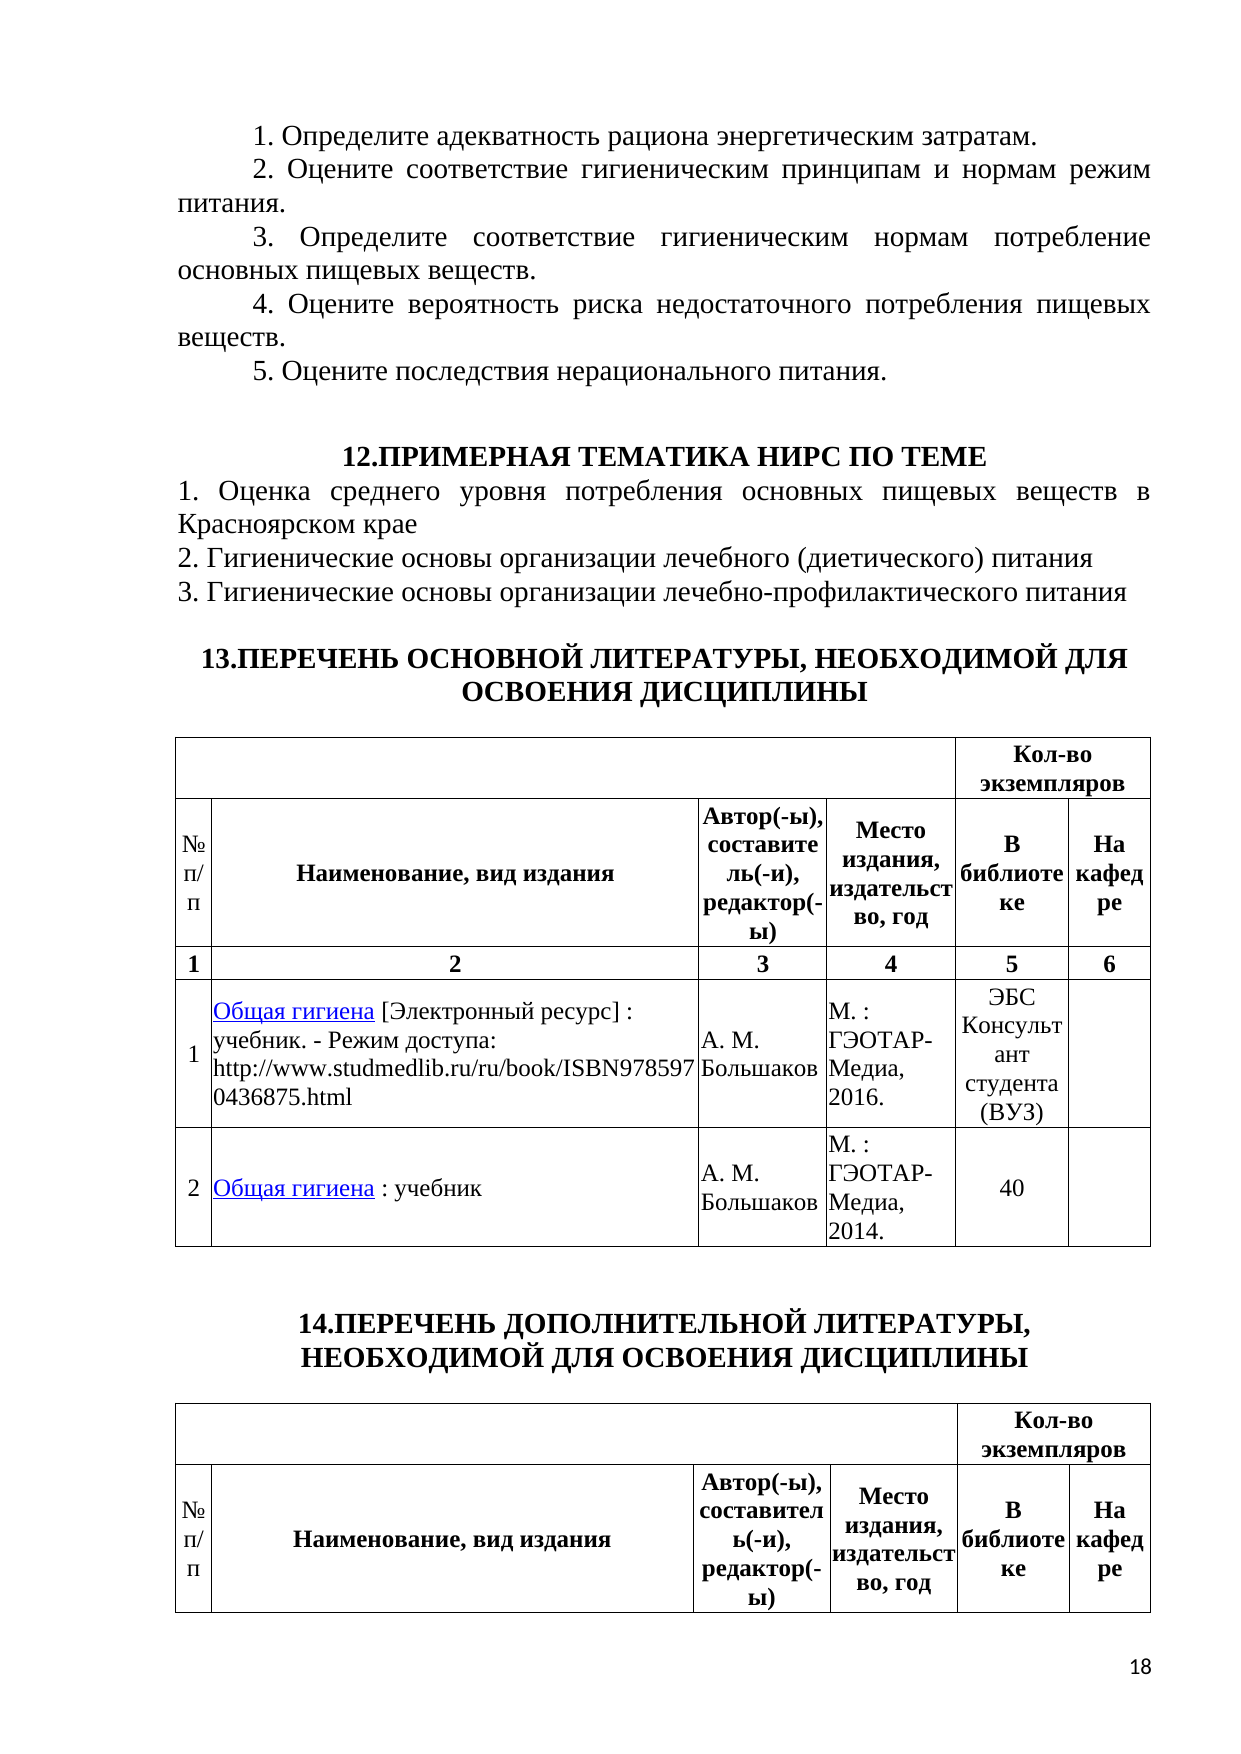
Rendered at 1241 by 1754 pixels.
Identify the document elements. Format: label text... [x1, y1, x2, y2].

table_cell [1069, 980, 1150, 1127]
table_cell Общая гигиена [Электронный ресурс] : учебник. - Режим доступа: http://www.studmedlib.ru/ru/book/ISBN9785970436875.html [212, 980, 698, 1127]
table_cell На кафедре [1070, 1465, 1150, 1612]
table_cell А. М. Большаков [699, 1128, 826, 1246]
table_cell 5 [956, 947, 1068, 979]
table_cell № п/п [176, 1465, 211, 1612]
table_cell 2 [212, 947, 698, 979]
table_cell ЭБС Консультант студента (ВУЗ) [956, 980, 1068, 1127]
table_cell № п/п [176, 799, 211, 946]
table_cell 1 [176, 980, 211, 1127]
table_header Кол-во экземпляров [956, 738, 1150, 798]
text 2. Оцените соответствие гигиеническим принципам и нормам режим питания. [177, 152, 1152, 219]
table_cell [1069, 1128, 1150, 1246]
table_cell 6 [1069, 947, 1150, 979]
table_cell М. : ГЭОТАР-Медиа, 2016. [827, 980, 955, 1127]
table_cell Наименование, вид издания [212, 799, 698, 946]
table_cell В библиотеке [956, 799, 1068, 946]
text 3. Определите соответствие гигиеническим нормам потребление основных пищевых веществ. [177, 219, 1152, 286]
table_cell Место издания, издательство, год [827, 799, 955, 946]
table_cell В библиотеке [958, 1465, 1069, 1612]
table_header [176, 1404, 957, 1464]
text 1. Определите адекватность рациона энергетическим затратам. [177, 118, 1152, 152]
table_cell На кафедре [1069, 799, 1150, 946]
text 5. Оцените последствия нерационального питания. [177, 353, 1152, 386]
table_cell А. М. Большаков [699, 980, 826, 1127]
table_cell Автор(-ы), составитель(-и), редактор(-ы) [694, 1465, 830, 1612]
table_cell 2 [176, 1128, 211, 1246]
text 3. Гигиенические основы организации лечебно-профилактического питания [177, 574, 1152, 607]
text 1. Оценка среднего уровня потребления основных пищевых веществ в Красноярском крае [177, 473, 1152, 540]
text 2. Гигиенические основы организации лечебного (диетического) питания [177, 540, 1152, 574]
text 14.ПЕРЕЧЕНЬ ДОПОЛНИТЕЛЬНОЙ ЛИТЕРАТУРЫ, НЕОБХОДИМОЙ ДЛЯ ОСВОЕНИЯ ДИСЦИПЛИНЫ [177, 1307, 1152, 1374]
text 13.ПЕРЕЧЕНЬ ОСНОВНОЙ ЛИТЕРАТУРЫ, НЕОБХОДИМОЙ ДЛЯ ОСВОЕНИЯ ДИСЦИПЛИНЫ [177, 641, 1152, 708]
table_cell Автор(-ы), составитель(-и), редактор(-ы) [699, 799, 826, 946]
table_cell 40 [956, 1128, 1068, 1246]
text 12.ПРИМЕРНАЯ ТЕМАТИКА НИРС ПО ТЕМЕ [177, 439, 1152, 473]
table_header [176, 738, 955, 798]
table_cell 3 [699, 947, 826, 979]
table_cell Наименование, вид издания [212, 1465, 693, 1612]
table_cell Место издания, издательство, год [831, 1465, 957, 1612]
table_header Кол-во экземпляров [958, 1404, 1150, 1464]
table_cell 4 [827, 947, 955, 979]
table_cell 1 [176, 947, 211, 979]
table_cell М. : ГЭОТАР-Медиа, 2014. [827, 1128, 955, 1246]
table_cell Общая гигиена : учебник [212, 1128, 698, 1246]
text 4. Оцените вероятность риска недостаточного потребления пищевых веществ. [177, 286, 1152, 353]
